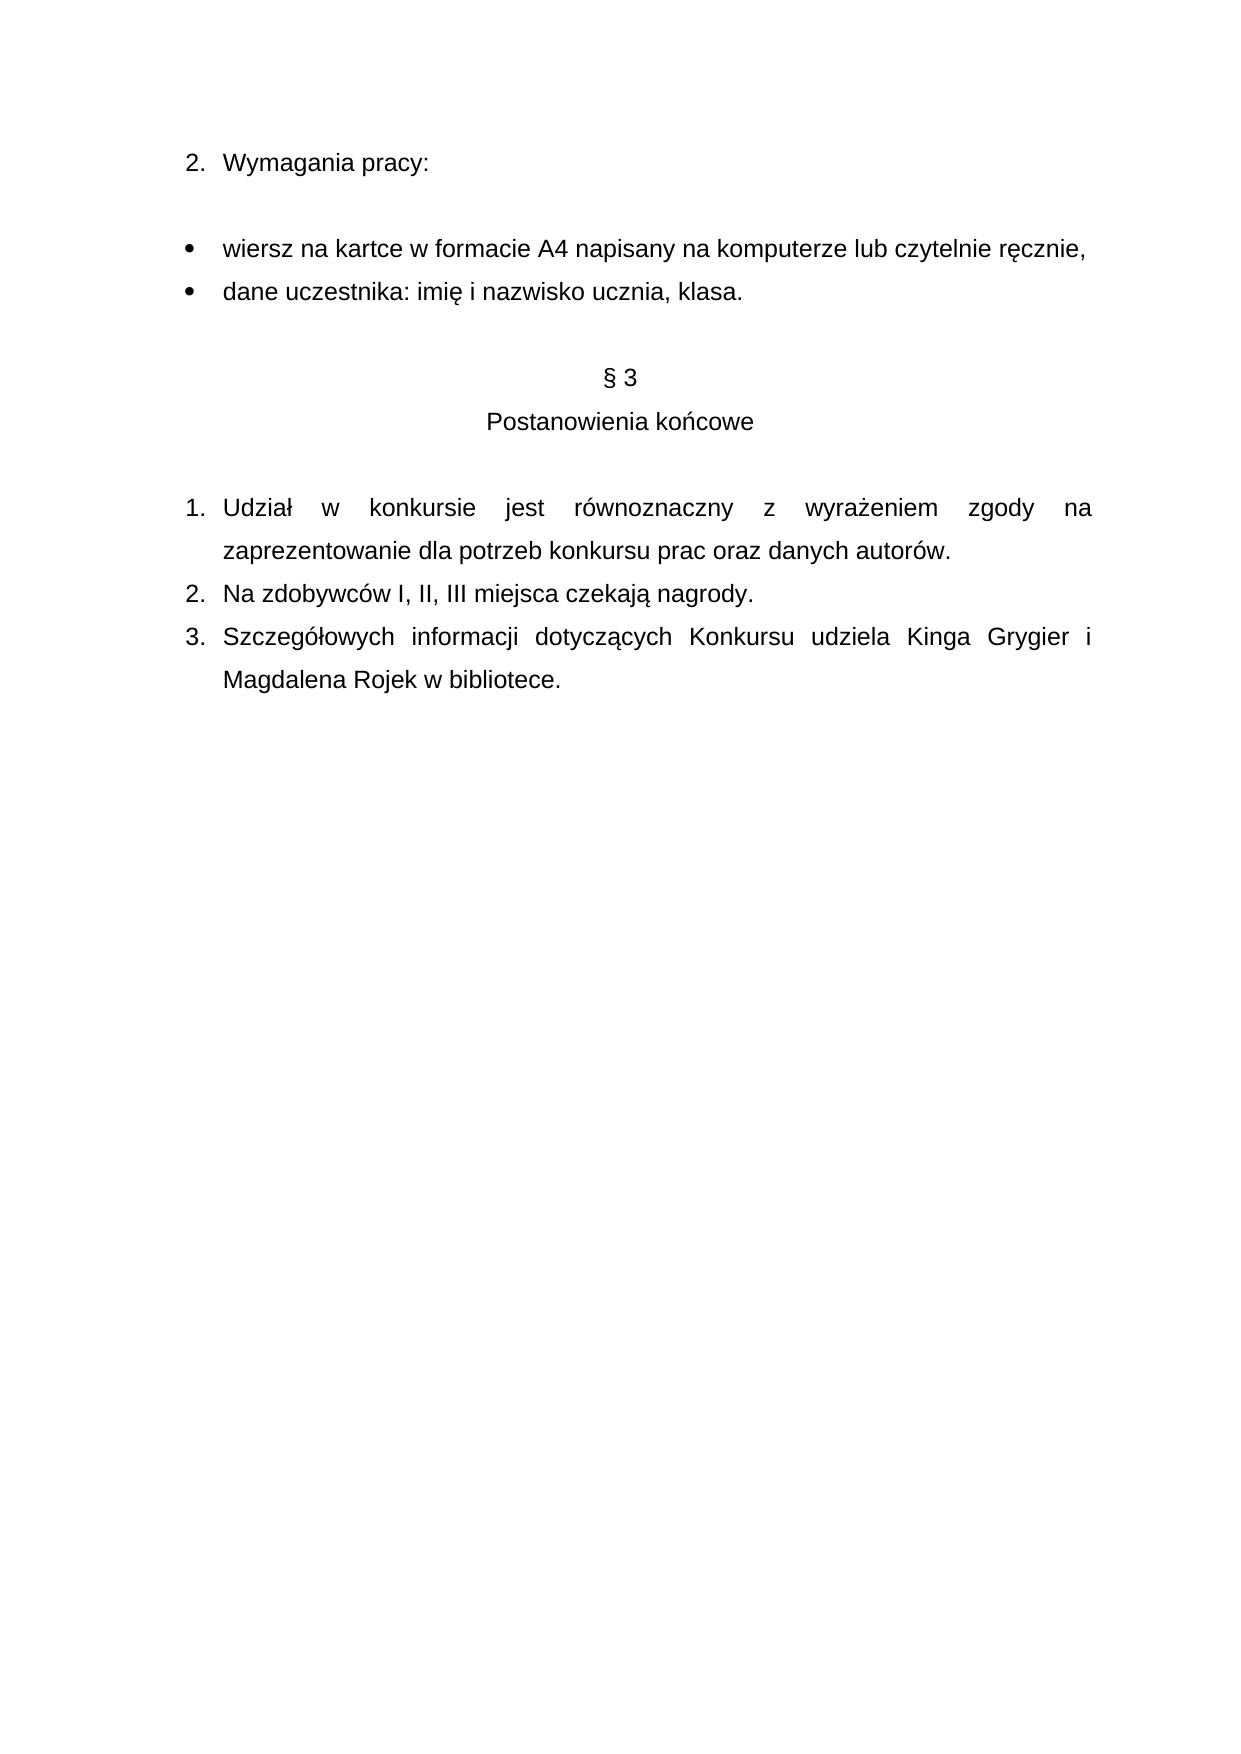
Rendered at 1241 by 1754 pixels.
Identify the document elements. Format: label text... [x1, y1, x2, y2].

list wiersz na kartce w formacie A4 napisany na komputerze lub czytelnie ręcznie, [185, 234, 1093, 263]
list Wymagania pracy: [185, 148, 1093, 176]
text Postanowienia końcowe [148, 407, 1093, 435]
text § 3 [148, 363, 1093, 392]
list Szczegółowych informacji dotyczących Konkursu udziela Kinga Grygier i Magdalena Rojek w bibliotece. [185, 622, 1093, 694]
list Na zdobywców I, II, III miejsca czekają nagrody. [185, 579, 1093, 608]
list Udział w konkursie jest równoznaczny z wyrażeniem zgody na zaprezentowanie dla potrzeb konkursu prac oraz danych autorów. [185, 493, 1093, 565]
list dane uczestnika: imię i nazwisko ucznia, klasa. [185, 277, 1093, 306]
